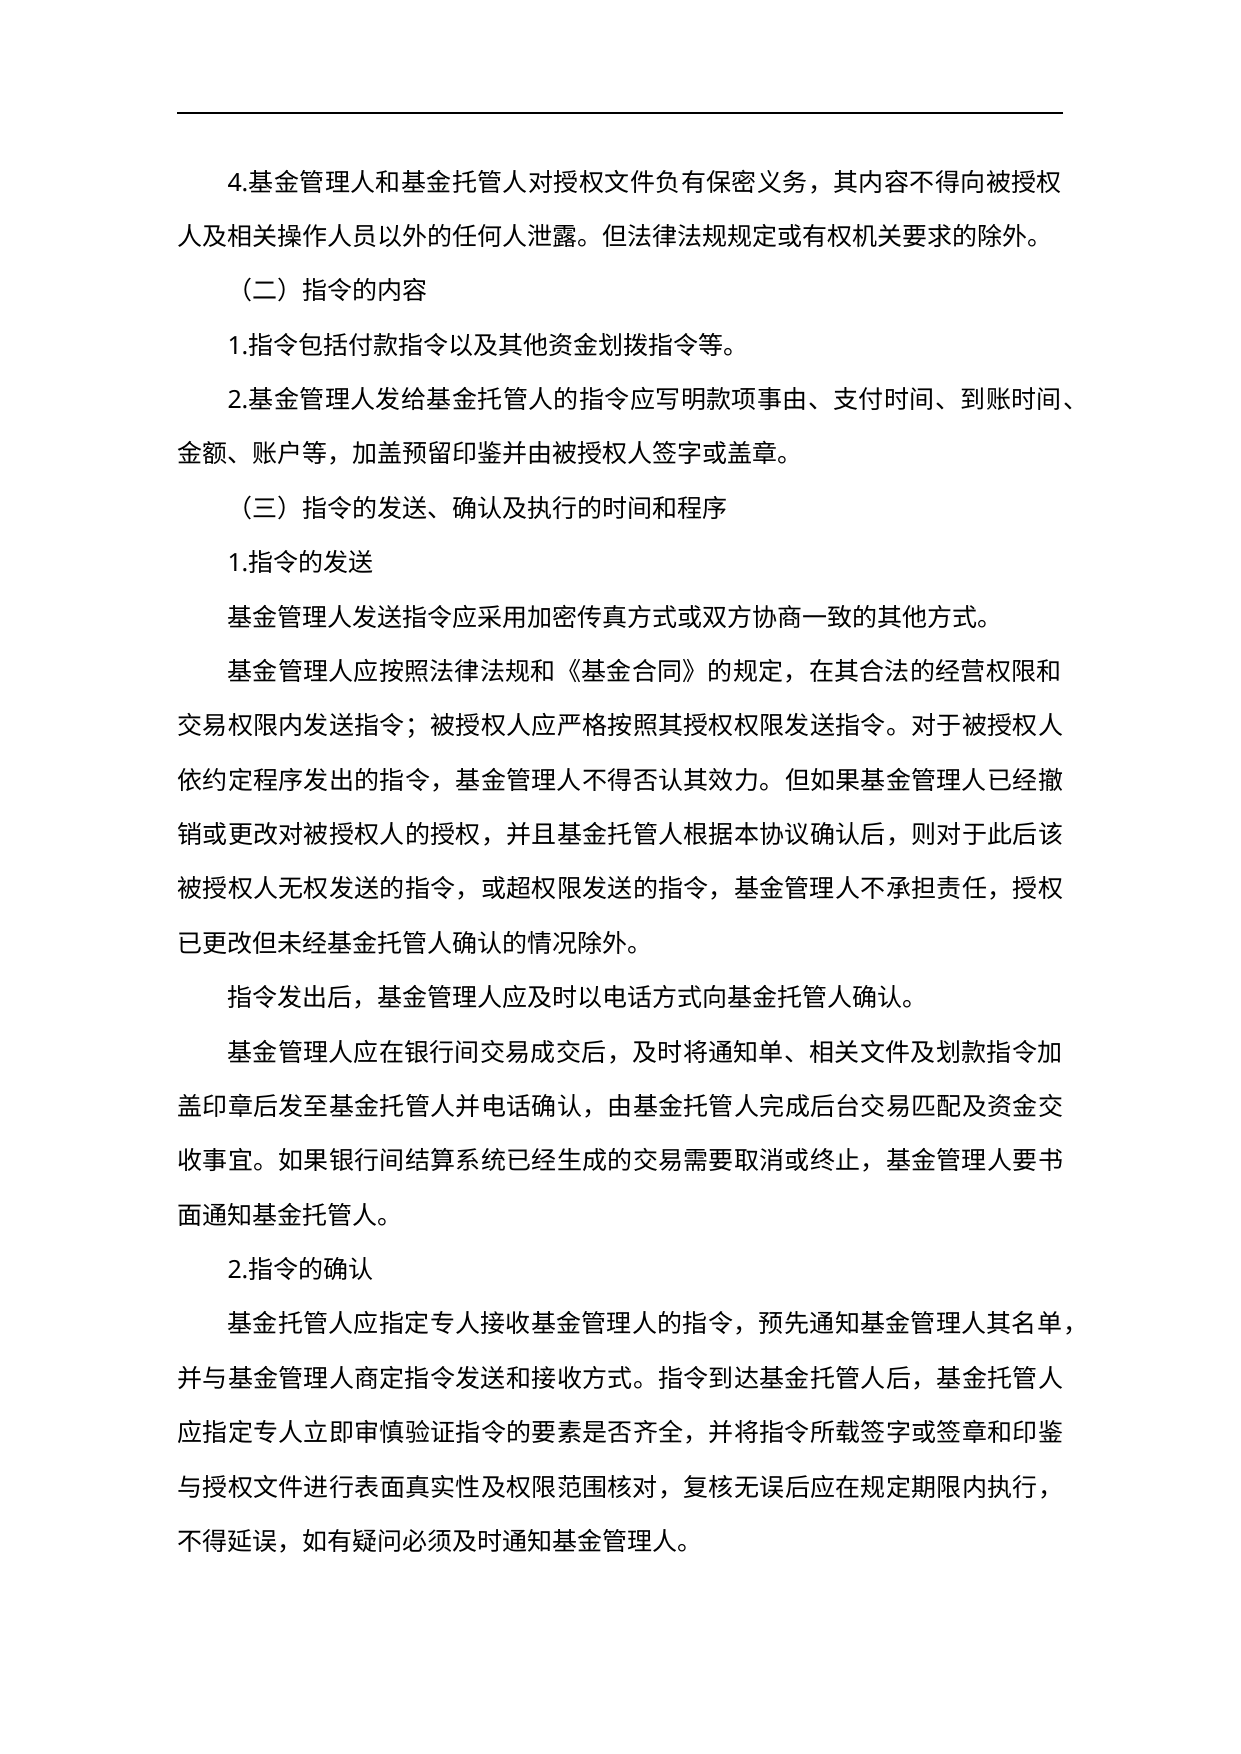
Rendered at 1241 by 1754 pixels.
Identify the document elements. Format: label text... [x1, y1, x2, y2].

text 基金管理人应在银行间交易成交后，及时将通知单、相关文件及划款指令加盖印章后发至基金托管人并电话确认，由基金托管人完成后台交易匹配及资金交收事宜。如果银行间结算系统已经生成的交易需要取消或终止，基金管理人要书面通知基金托管人。 [177, 1032, 1063, 1231]
text 基金管理人发送指令应采用加密传真方式或双方协商一致的其他方式。 [177, 597, 1063, 633]
text （三）指令的发送、确认及执行的时间和程序 [177, 488, 1063, 524]
text 基金托管人应指定专人接收基金管理人的指令，预先通知基金管理人其名单，并与基金管理人商定指令发送和接收方式。指令到达基金托管人后，基金托管人应指定专人立即审慎验证指令的要素是否齐全，并将指令所载签字或签章和印鉴与授权文件进行表面真实性及权限范围核对，复核无误后应在规定期限内执行，不得延误，如有疑问必须及时通知基金管理人。 [177, 1304, 1063, 1558]
text 指令发出后，基金管理人应及时以电话方式向基金托管人确认。 [177, 978, 1063, 1014]
text （二）指令的内容 [177, 271, 1063, 307]
text 1.指令包括付款指令以及其他资金划拨指令等。 [177, 325, 1063, 361]
text 2.基金管理人发给基金托管人的指令应写明款项事由、支付时间、到账时间、金额、账户等，加盖预留印鉴并由被授权人签字或盖章。 [177, 379, 1063, 470]
text 2.指令的确认 [177, 1249, 1063, 1286]
text 基金管理人应按照法律法规和《基金合同》的规定，在其合法的经营权限和交易权限内发送指令；被授权人应严格按照其授权权限发送指令。对于被授权人依约定程序发出的指令，基金管理人不得否认其效力。但如果基金管理人已经撤销或更改对被授权人的授权，并且基金托管人根据本协议确认后，则对于此后该被授权人无权发送的指令，或超权限发送的指令，基金管理人不承担责任，授权已更改但未经基金托管人确认的情况除外。 [177, 651, 1063, 959]
text 1.指令的发送 [177, 543, 1063, 579]
text 4.基金管理人和基金托管人对授权文件负有保密义务，其内容不得向被授权人及相关操作人员以外的任何人泄露。但法律法规规定或有权机关要求的除外。 [177, 162, 1063, 253]
